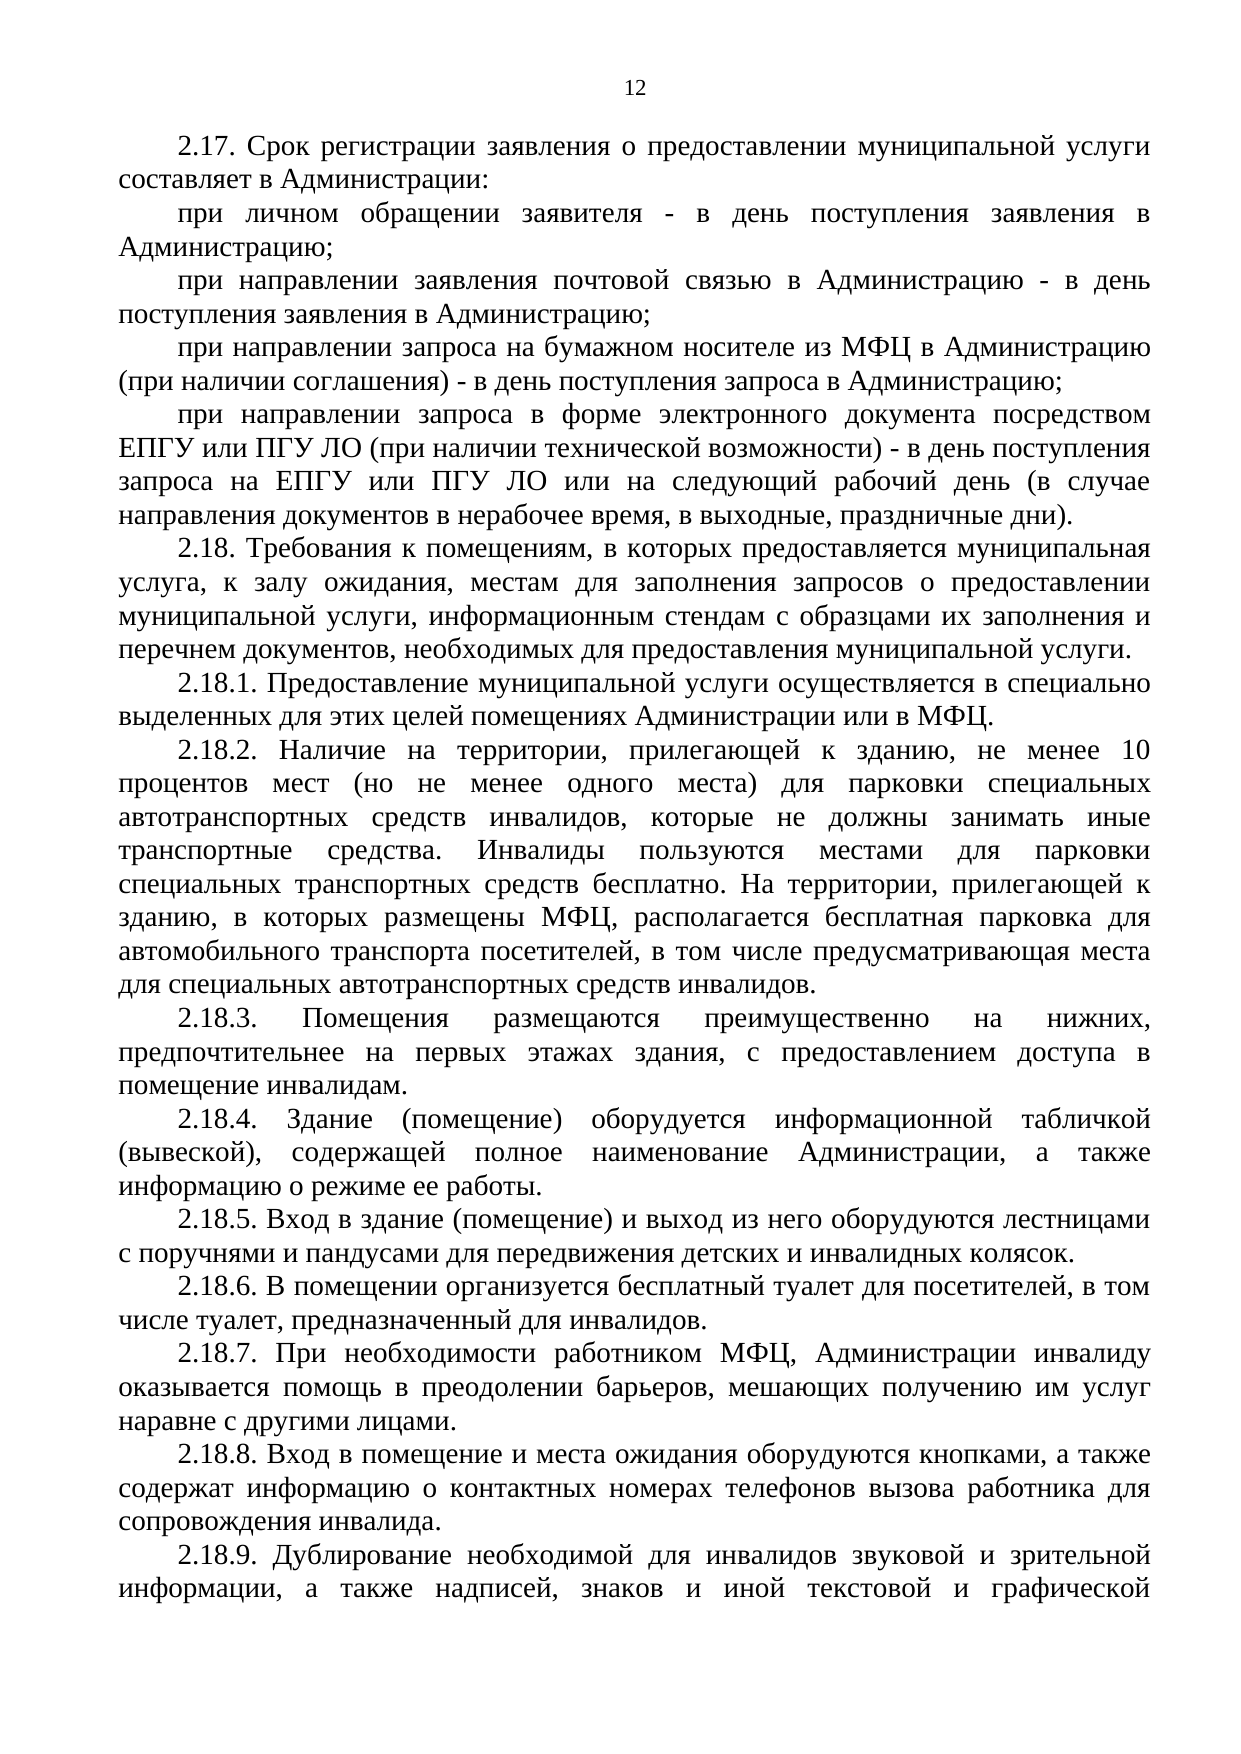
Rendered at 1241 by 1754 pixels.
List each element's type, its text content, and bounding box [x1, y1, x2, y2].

text при направлении заявления почтовой связью в Администрацию - в день поступления заявления в Администрацию; [118, 262, 1152, 329]
text 2.18.5. Вход в здание (помещение) и выход из него оборудуются лестницами с поручнями и пандусами для передвижения детских и инвалидных колясок. [118, 1201, 1152, 1268]
text 2.18.4. Здание (помещение) оборудуется информационной табличкой (вывеской), содержащей полное наименование Администрации, а также информацию о режиме ее работы. [118, 1101, 1152, 1201]
text 2.18.7. При необходимости работником МФЦ, Администрации инвалиду оказывается помощь в преодолении барьеров, мешающих получению им услуг наравне с другими лицами. [118, 1336, 1152, 1436]
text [118, 1537, 1152, 1604]
text 2.18.2. Наличие на территории, прилегающей к зданию, не менее 10 процентов мест (но не менее одного места) для парковки специальных автотранспортных средств инвалидов, которые не должны занимать иные транспортные средства. Инвалиды пользуются местами для парковки специальных транспортных средств бесплатно. На территории, прилегающей к зданию, в которых размещены МФЦ, располагается бесплатная парковка для автомобильного транспорта посетителей, в том числе предусматривающая места для специальных автотранспортных средств инвалидов. [118, 732, 1152, 1000]
text 2.17. Срок регистрации заявления о предоставлении муниципальной услуги составляет в Администрации: [118, 128, 1152, 195]
text 2.18.8. Вход в помещение и места ожидания оборудуются кнопками, а также содержат информацию о контактных номерах телефонов вызова работника для сопровождения инвалида. [118, 1436, 1152, 1537]
text при направлении запроса на бумажном носителе из МФЦ в Администрацию (при наличии соглашения) - в день поступления запроса в Администрацию; [118, 329, 1152, 396]
text 2.18.1. Предоставление муниципальной услуги осуществляется в специально выделенных для этих целей помещениях Администрации или в МФЦ. [118, 665, 1152, 732]
text при направлении запроса в форме электронного документа посредством ЕПГУ или ПГУ ЛО (при наличии технической возможности) - в день поступления запроса на ЕПГУ или ПГУ ЛО или на следующий рабочий день (в случае направления документов в нерабочее время, в выходные, праздничные дни). [118, 396, 1152, 531]
text 2.18.6. В помещении организуется бесплатный туалет для посетителей, в том числе туалет, предназначенный для инвалидов. [118, 1268, 1152, 1336]
text 2.18. Требования к помещениям, в которых предоставляется муниципальная услуга, к залу ожидания, местам для заполнения запросов о предоставлении муниципальной услуги, информационным стендам с образцами их заполнения и перечнем документов, необходимых для предоставления муниципальной услуги. [118, 531, 1152, 665]
text 2.18.3. Помещения размещаются преимущественно на нижних, предпочтительнее на первых этажах здания, с предоставлением доступа в помещение инвалидам. [118, 1000, 1152, 1101]
text при личном обращении заявителя - в день поступления заявления в Администрацию; [118, 195, 1152, 262]
